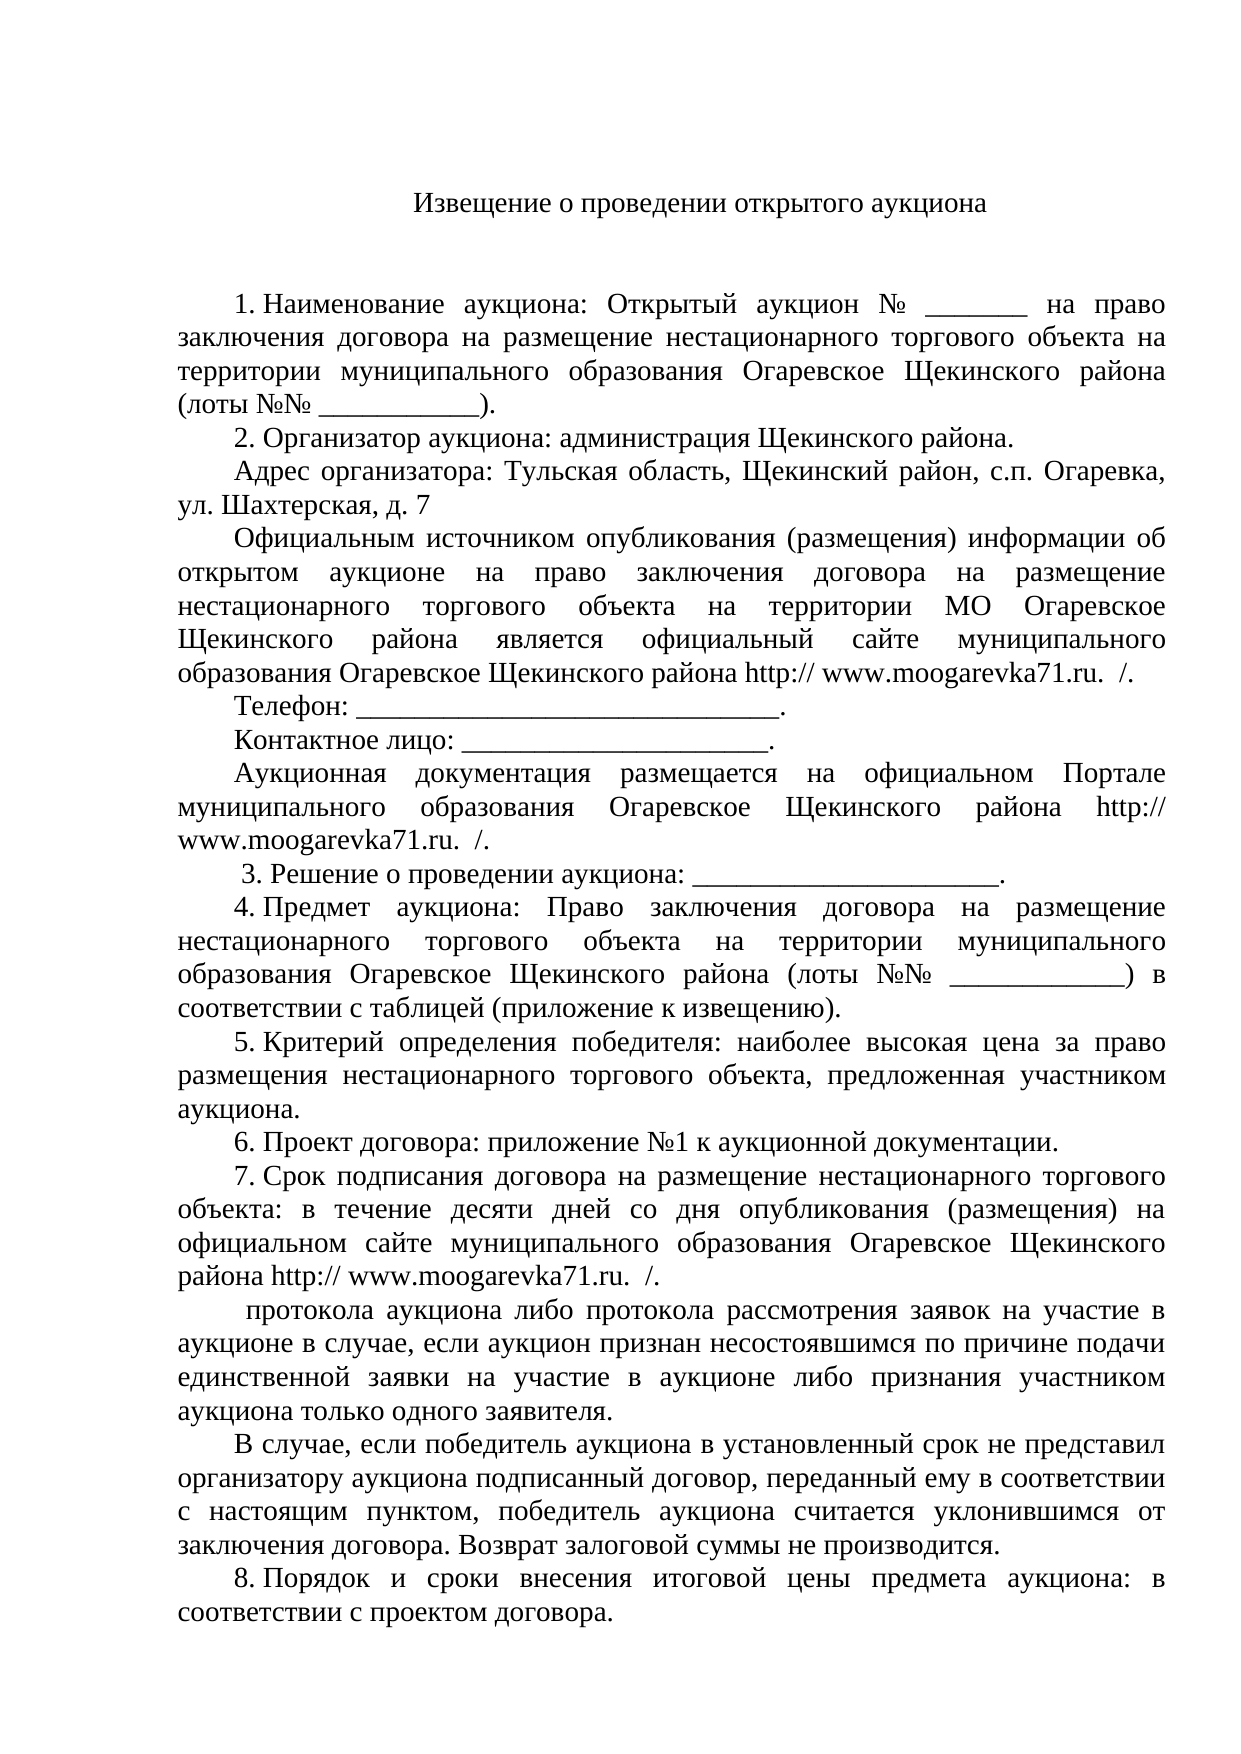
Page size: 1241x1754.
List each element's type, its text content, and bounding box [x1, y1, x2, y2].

text 4. Предмет аукциона: Право заключения договора на размещение нестационарного торгового объекта на территории муниципального образования Огаревское Щекинского района (лоты №№ ____________) в соответствии с таблицей (приложение к извещению). [177, 889, 1167, 1024]
text Аукционная документация размещается на официальном Портале муниципального образования Огаревское Щекинского района http:// www.moogarevka71.ru. /. [177, 755, 1167, 856]
text 7. Срок подписания договора на размещение нестационарного торгового объекта: в течение десяти дней со дня опубликования (размещения) на официальном сайте муниципального образования Огаревское Щекинского района http:// www.moogarevka71.ru. /. [177, 1158, 1167, 1292]
text 1. Наименование аукциона: Открытый аукцион № _______ на право заключения договора на размещение нестационарного торгового объекта на территории муниципального образования Огаревское Щекинского района (лоты №№ ___________). [177, 286, 1167, 420]
text В случае, если победитель аукциона в установленный срок не представил организатору аукциона подписанный договор, переданный ему в соответствии с настоящим пунктом, победитель аукциона считается уклонившимся от заключения договора. Возврат залоговой суммы не производится. [177, 1426, 1167, 1560]
text Телефон: _____________________________. [177, 688, 1167, 722]
text Официальным источником опубликования (размещения) информации об открытом аукционе на право заключения договора на размещение нестационарного торгового объекта на территории МО Огаревское Щекинского района является официальный сайте муниципального образования Огаревское Щекинского района http:// www.moogarevka71.ru. /. [177, 521, 1167, 688]
text 8. Порядок и сроки внесения итоговой цены предмета аукциона: в соответствии с проектом договора. [177, 1560, 1167, 1627]
text протокола аукциона либо протокола рассмотрения заявок на участие в аукционе в случае, если аукцион признан несостоявшимся по причине подачи единственной заявки на участие в аукционе либо признания участником аукциона только одного заявителя. [177, 1292, 1167, 1426]
text 3. Решение о проведении аукциона: _____________________. [177, 856, 1167, 889]
text 5. Критерий определения победителя: наиболее высокая цена за право размещения нестационарного торгового объекта, предложенная участником аукциона. [177, 1024, 1167, 1124]
text Извещение о проведении открытого аукциона [177, 185, 1167, 219]
text 6. Проект договора: приложение №1 к аукционной документации. [177, 1124, 1167, 1158]
text Контактное лицо: _____________________. [177, 722, 1167, 755]
text 2. Организатор аукциона: администрация Щекинского района. [177, 420, 1167, 453]
text Адрес организатора: Тульская область, Щекинский район, с.п. Огаревка, ул. Шахтерская, д. 7 [177, 453, 1167, 521]
